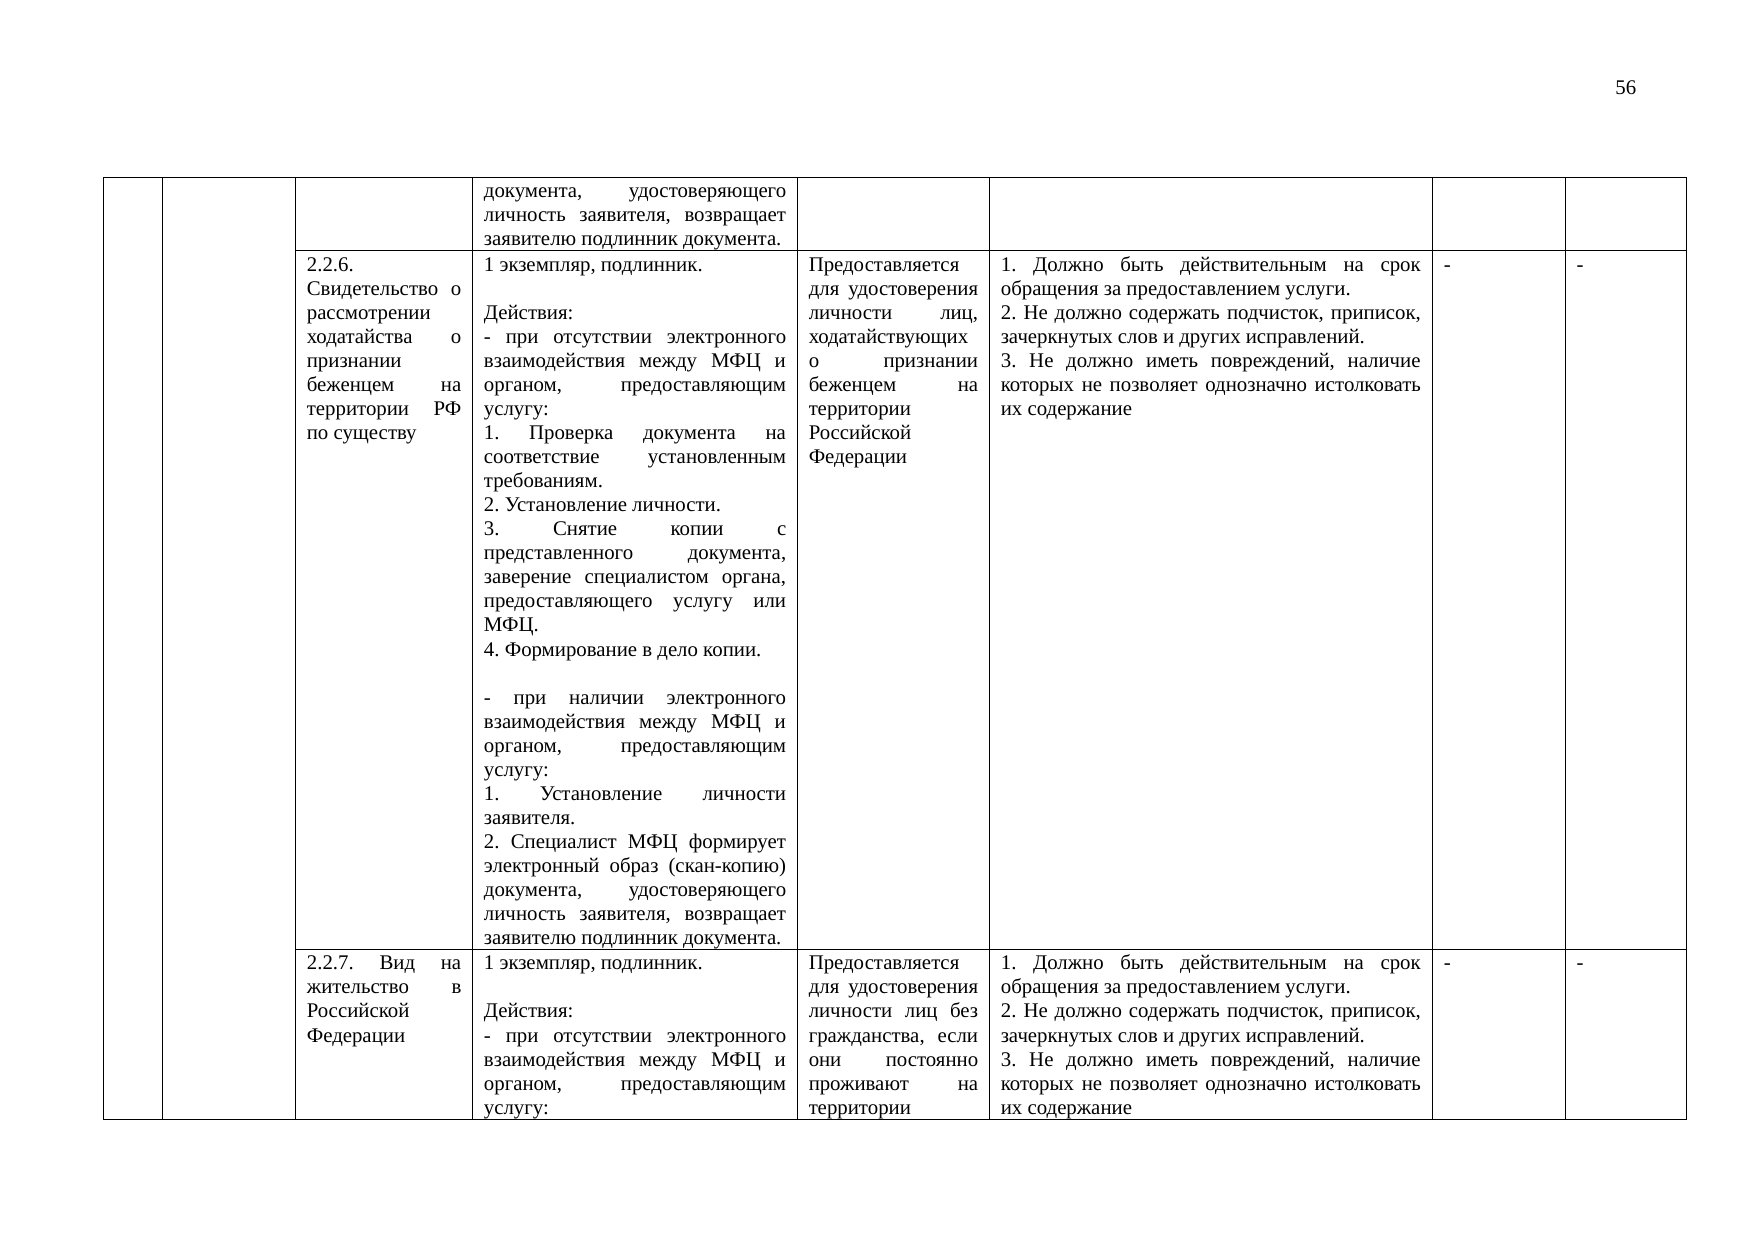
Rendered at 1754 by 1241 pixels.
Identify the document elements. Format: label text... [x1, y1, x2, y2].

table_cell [798, 178, 989, 250]
table_cell - [1433, 178, 1565, 250]
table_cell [296, 950, 472, 1119]
table_cell - [1433, 251, 1565, 949]
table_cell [473, 178, 797, 250]
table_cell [990, 950, 1432, 1119]
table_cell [296, 178, 472, 250]
table_cell Предоставляется для удостоверения личности лиц, ходатайствующих о признании беженцем на территории Российской Федерации [798, 251, 989, 949]
table_cell 2.2.6. Свидетельство о рассмотрении ходатайства о признании беженцем на территории РФ по существу [296, 251, 472, 949]
table_cell - [1566, 950, 1686, 1119]
table_cell - [1433, 950, 1565, 1119]
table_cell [473, 950, 797, 1119]
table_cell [990, 178, 1432, 250]
table_cell - [1566, 251, 1686, 949]
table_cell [798, 950, 989, 1119]
table_cell - [1566, 178, 1686, 250]
